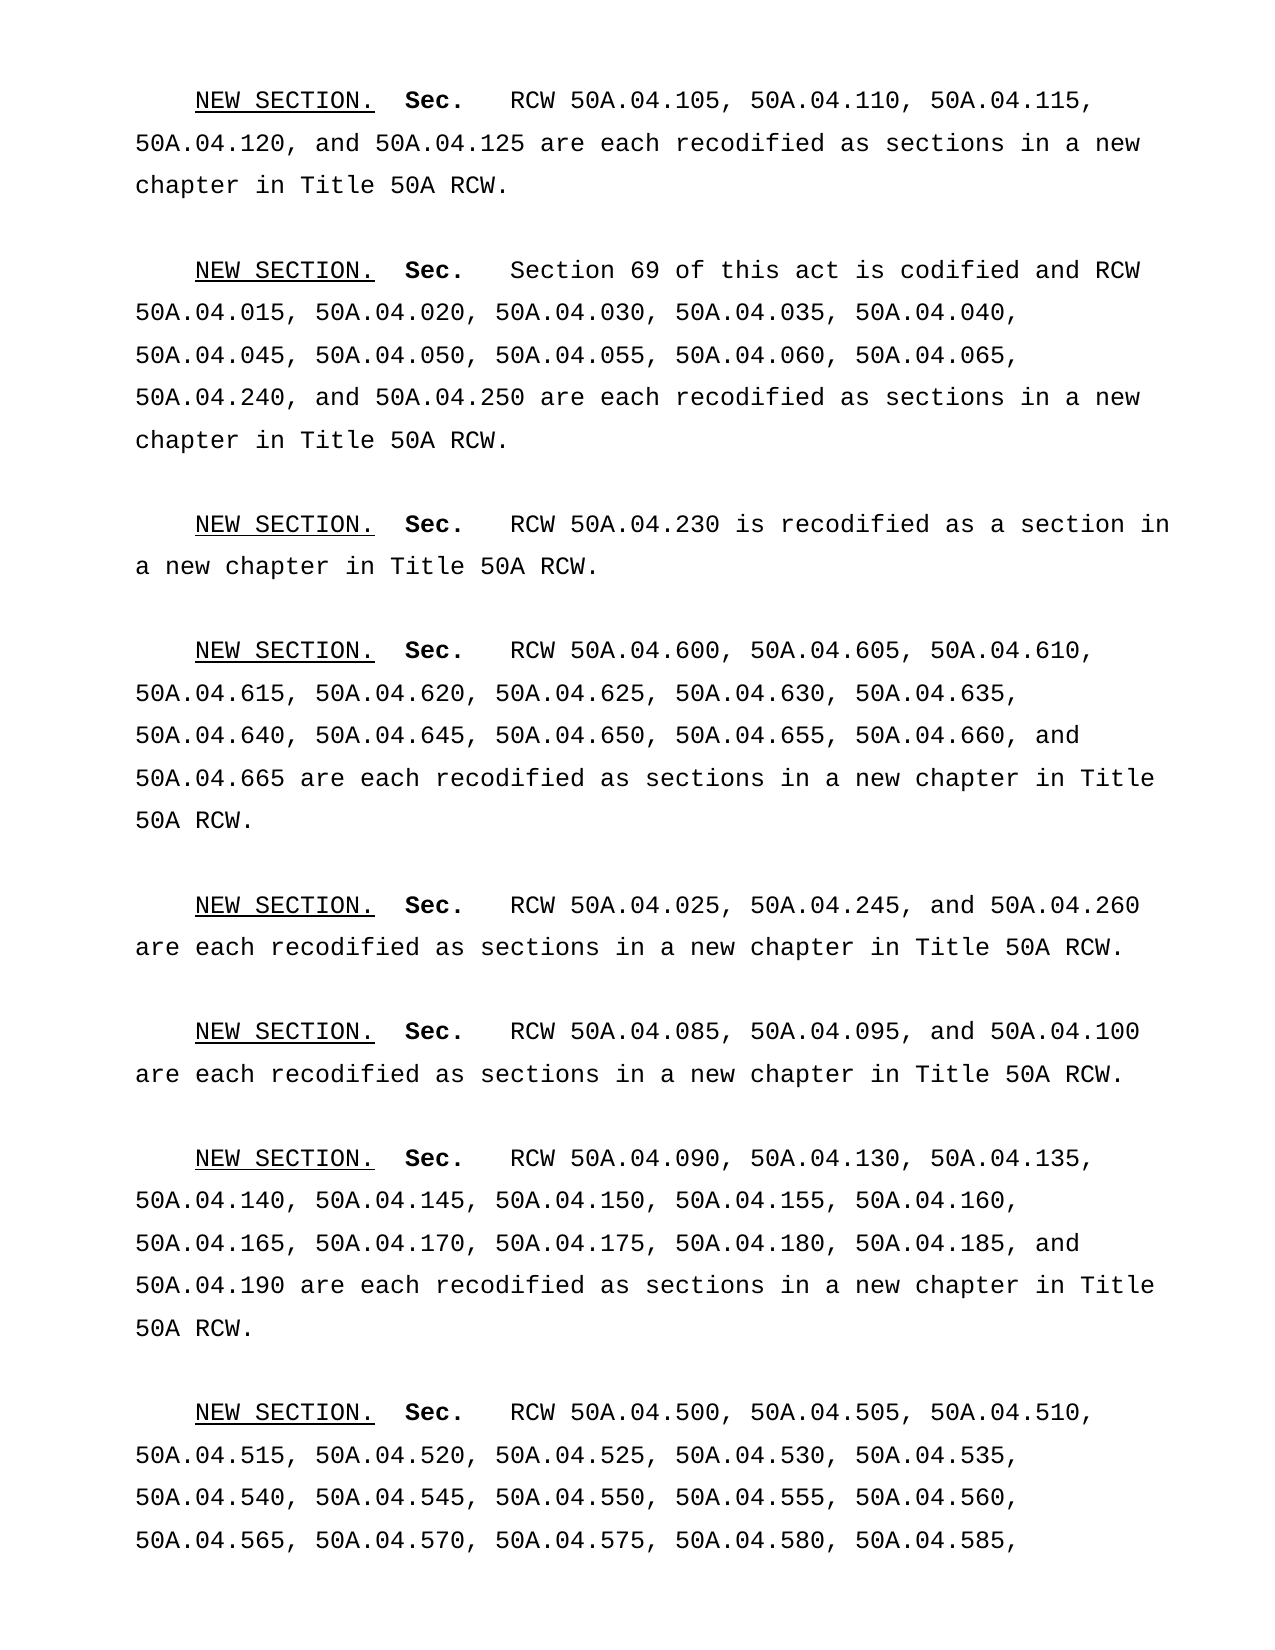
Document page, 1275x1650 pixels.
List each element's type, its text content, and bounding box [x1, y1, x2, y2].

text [135, 1387, 1170, 1557]
text NEW SECTION. Sec. RCW 50A.04.600, 50A.04.605, 50A.04.610, 50A.04.615, 50A.04.620, 50A.04.625, 50A.04.630, 50A.04.635, 50A.04.640, 50A.04.645, 50A.04.650, 50A.04.655, 50A.04.660, and 50A.04.665 are each recodified as sections in a new chapter in Title 50A RCW. [135, 625, 1170, 837]
text NEW SECTION. Sec. RCW 50A.04.230 is recodified as a section in a new chapter in Title 50A RCW. [135, 498, 1170, 583]
text NEW SECTION. Sec. Section 69 of this act is codified and RCW 50A.04.015, 50A.04.020, 50A.04.030, 50A.04.035, 50A.04.040, 50A.04.045, 50A.04.050, 50A.04.055, 50A.04.060, 50A.04.065, 50A.04.240, and 50A.04.250 are each recodified as sections in a new chapter in Title 50A RCW. [135, 244, 1170, 457]
text NEW SECTION. Sec. RCW 50A.04.090, 50A.04.130, 50A.04.135, 50A.04.140, 50A.04.145, 50A.04.150, 50A.04.155, 50A.04.160, 50A.04.165, 50A.04.170, 50A.04.175, 50A.04.180, 50A.04.185, and 50A.04.190 are each recodified as sections in a new chapter in Title 50A RCW. [135, 1132, 1170, 1345]
text NEW SECTION. Sec. RCW 50A.04.025, 50A.04.245, and 50A.04.260 are each recodified as sections in a new chapter in Title 50A RCW. [135, 879, 1170, 964]
text NEW SECTION. Sec. RCW 50A.04.105, 50A.04.110, 50A.04.115, 50A.04.120, and 50A.04.125 are each recodified as sections in a new chapter in Title 50A RCW. [135, 75, 1170, 202]
text NEW SECTION. Sec. RCW 50A.04.085, 50A.04.095, and 50A.04.100 are each recodified as sections in a new chapter in Title 50A RCW. [135, 1006, 1170, 1091]
